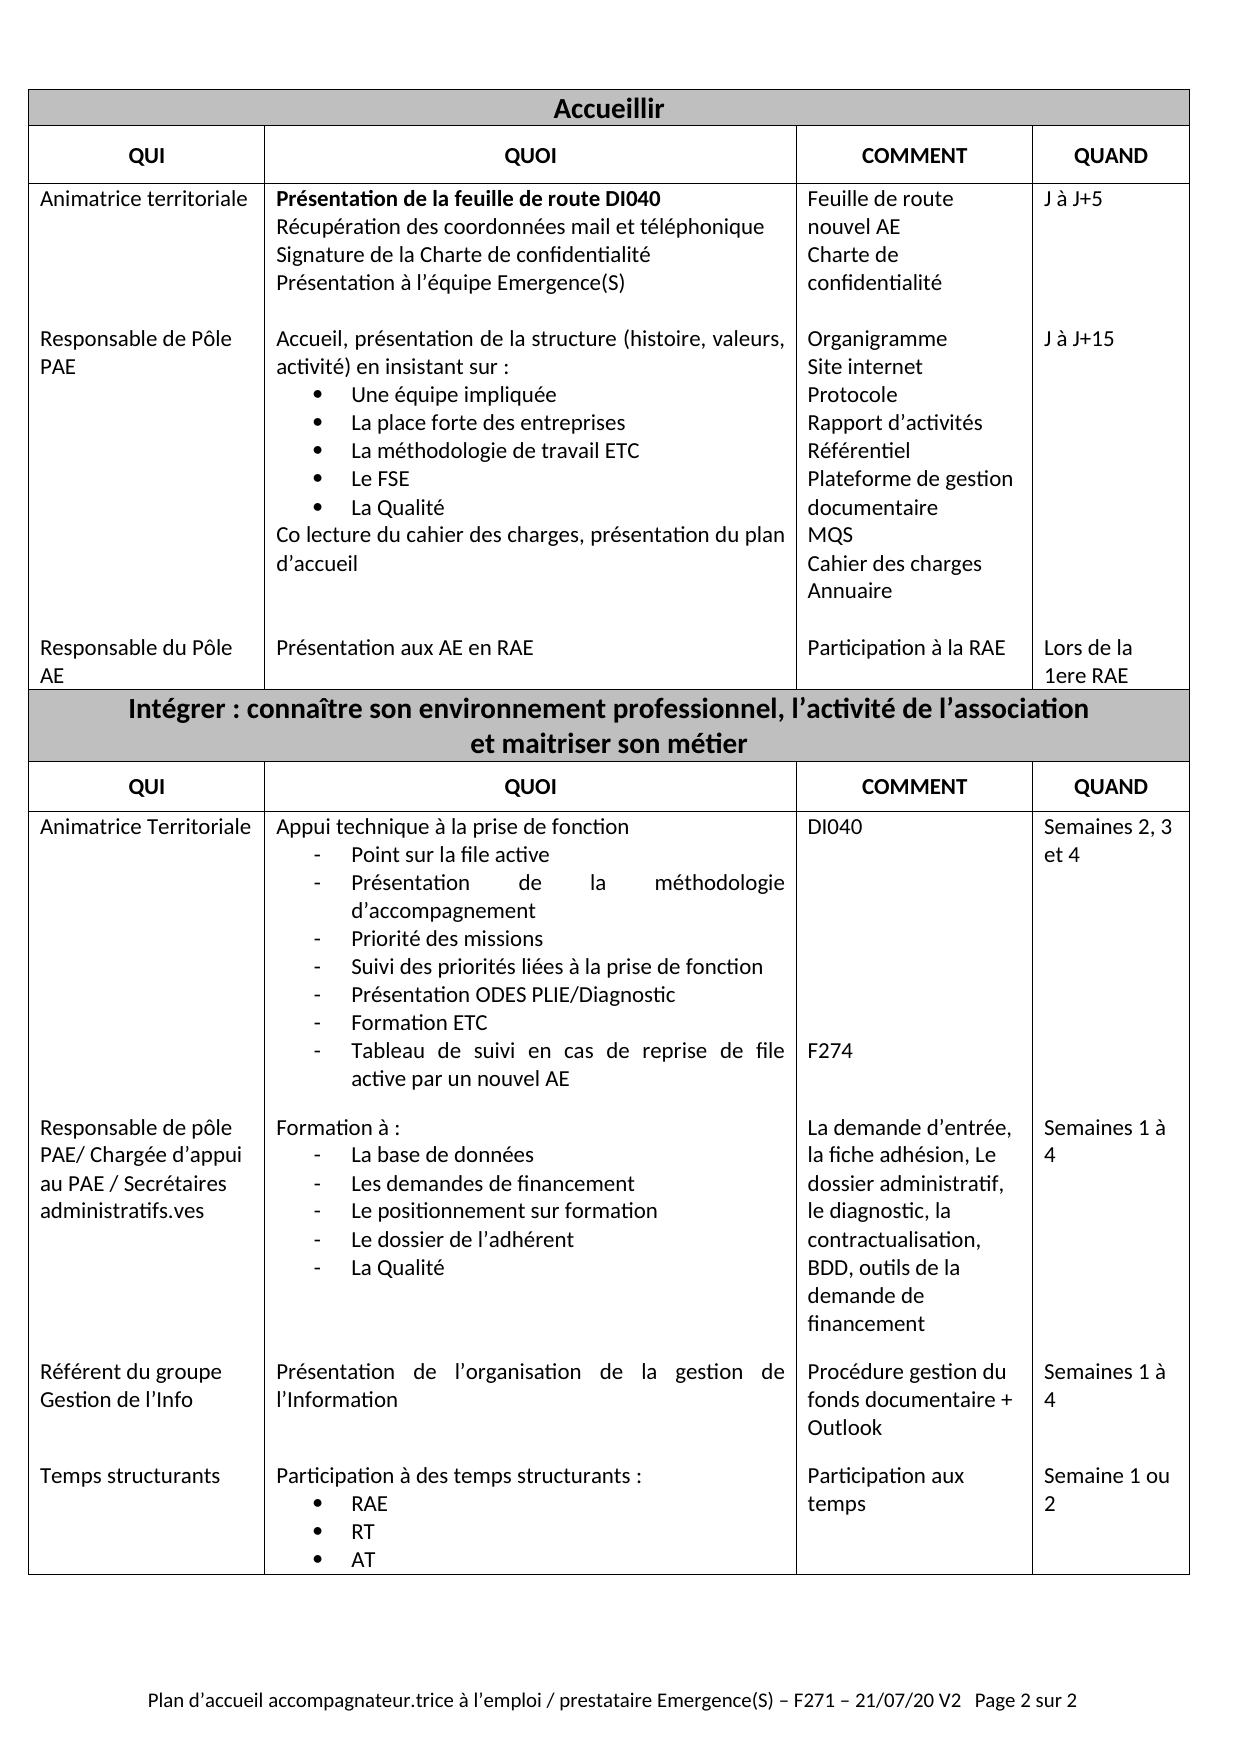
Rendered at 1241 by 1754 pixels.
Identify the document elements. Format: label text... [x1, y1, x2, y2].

table_cell Animatrice Territoriale Responsable de pôle PAE/ Chargée d’appui au PAE / Secrétaires administratifs.ves Référent du groupe Gestion de l’Info Temps structurants [29, 812, 264, 1573]
table_cell QUI [29, 126, 264, 183]
table_cell Intégrer : connaître son environnement professionnel, l’activité de l’association et maitriser son métier [29, 690, 1189, 761]
table_cell Semaines 2, 3 et 4 Semaines 1 à 4 Semaines 1 à 4 Semaine 1 ou 2 [1033, 812, 1189, 1573]
table_cell QUAND [1033, 762, 1189, 811]
table_cell DI040 F274 La demande d’entrée, la fiche adhésion, Le dossier administratif, le diagnostic, la contractualisation, BDD, outils de la demande de financement Procédure gestion du fonds documentaire + Outlook Participation aux temps [797, 812, 1032, 1573]
table_cell QUOI [265, 762, 796, 811]
table_cell Animatrice territoriale Responsable de Pôle PAE Responsable du Pôle AE [29, 184, 264, 689]
table_cell QUAND [1033, 126, 1189, 183]
table_header Accueillir [29, 90, 1189, 125]
table_cell Appui technique à la prise de fonction Point sur la file active Présentation de la méthodologie d’accompagnement Priorité des missions Suivi des priorités liées à la prise de fonction Présentation ODES PLIE/Diagnostic Formation ETC Tableau de suivi en cas de reprise de file active par un nouvel AE Formation à : La base de données Les demandes de financement Le positionnement sur formation Le dossier de l’adhérent La Qualité Présentation de l’organisation de la gestion de l’Information Participation à des temps structurants : RAE RT AT [265, 812, 796, 1573]
table_cell QUI [29, 762, 264, 811]
table_cell COMMENT [797, 126, 1032, 183]
table_cell Feuille de route nouvel AE Charte de confidentialité Organigramme Site internet Protocole Rapport d’activités Référentiel Plateforme de gestion documentaire MQS Cahier des charges Annuaire Participation à la RAE [797, 184, 1032, 689]
table_cell J à J+5 J à J+15 Lors de la 1ere RAE [1033, 184, 1189, 689]
table_cell QUOI [265, 126, 796, 183]
table_cell COMMENT [797, 762, 1032, 811]
table_cell Présentation de la feuille de route DI040 Récupération des coordonnées mail et téléphonique Signature de la Charte de confidentialité Présentation à l’équipe Emergence(S) Accueil, présentation de la structure (histoire, valeurs, activité) en insistant sur : Une équipe impliquée La place forte des entreprises La méthodologie de travail ETC Le FSE La Qualité Co lecture du cahier des charges, présentation du plan d’accueil Présentation aux AE en RAE [265, 184, 796, 689]
